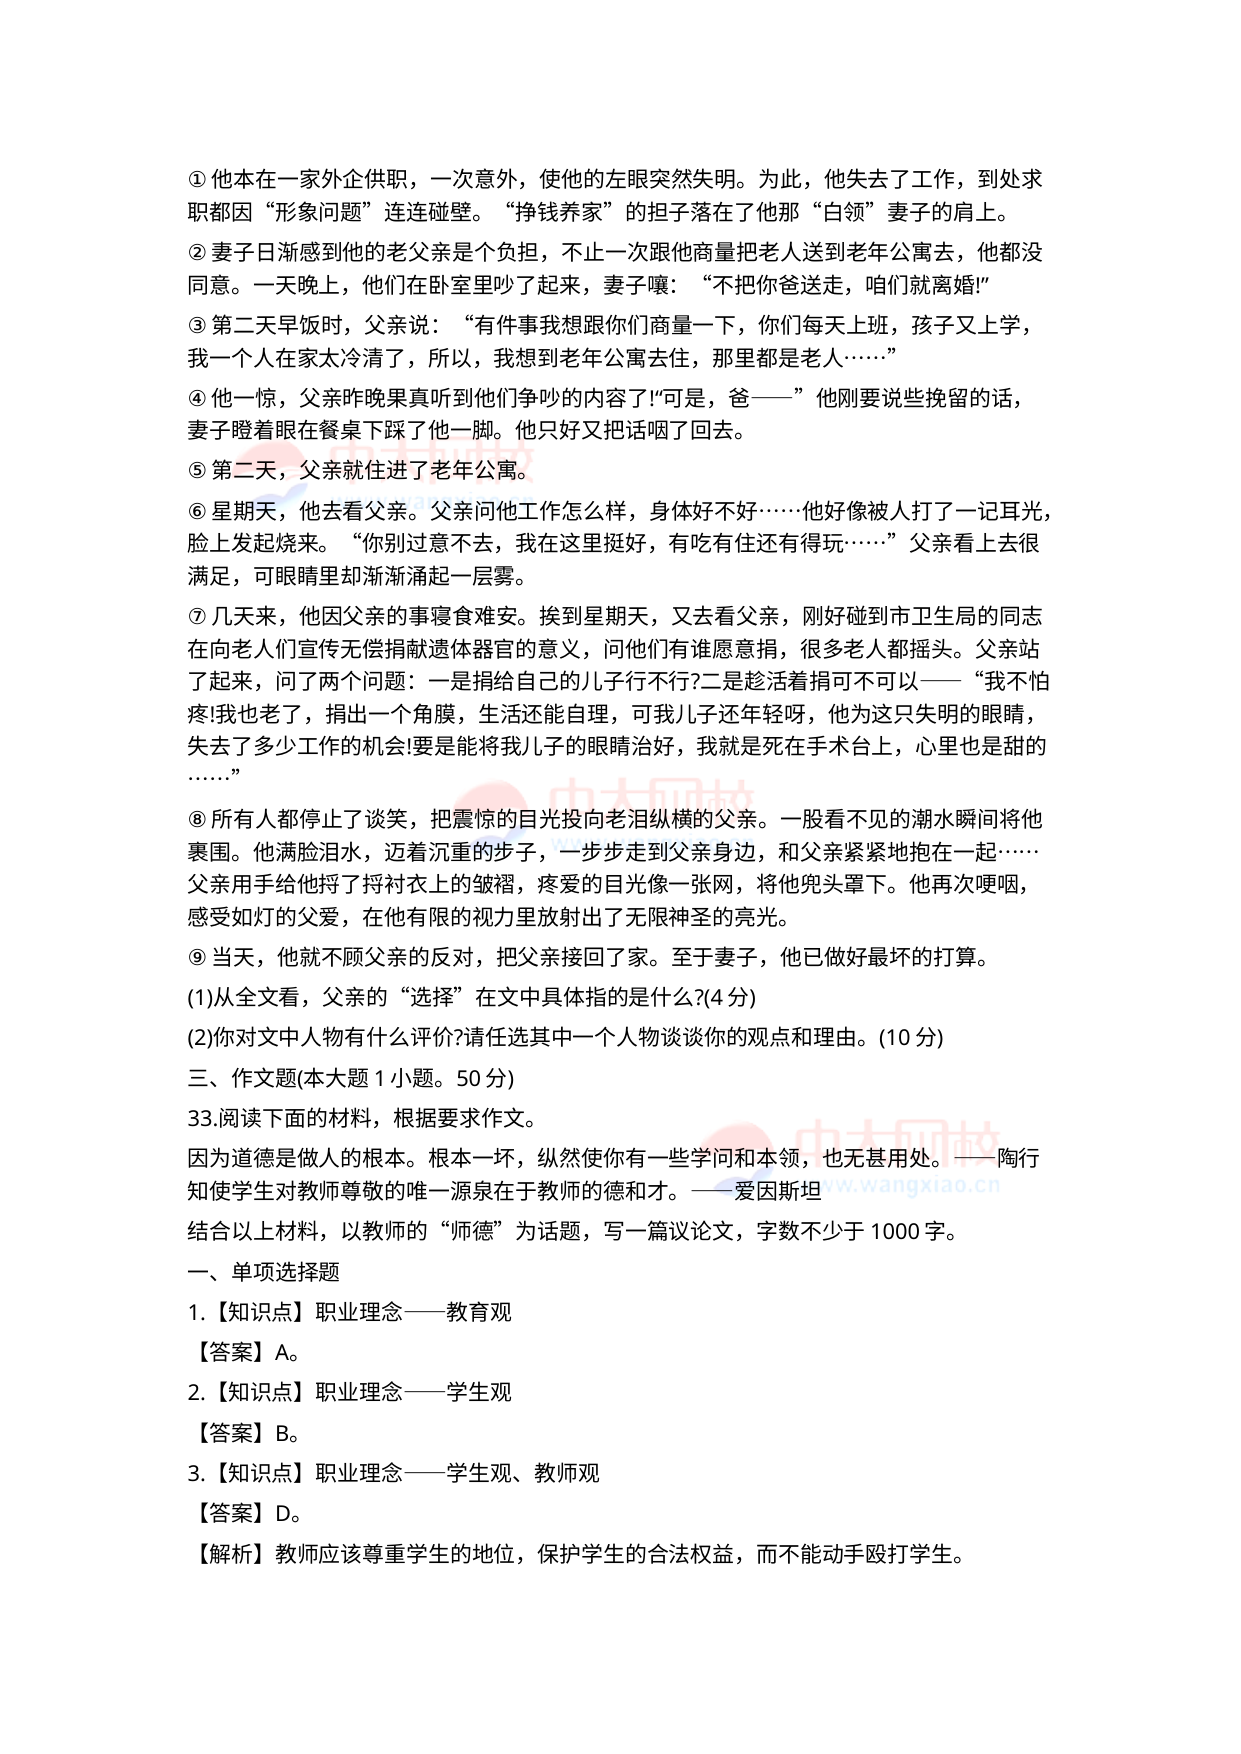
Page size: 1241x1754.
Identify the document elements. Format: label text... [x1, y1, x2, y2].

text ⑨当天，他就不顾父亲的反对，把父亲接回了家。至于妻子，他已做好最坏的打算。 [187, 939, 1053, 972]
text (2)你对文中人物有什么评价?请任选其中一个人物谈谈你的观点和理由。(10分) [187, 1020, 1053, 1053]
text 3.【知识点】职业理念——学生观、教师观 [187, 1456, 1053, 1488]
text ②妻子日渐感到他的老父亲是个负担，不止一次跟他商量把老人送到老年公寓去，他都没同意。一天晚上，他们在卧室里吵了起来，妻子嚷：“不把你爸送走，咱们就离婚!” [187, 235, 1053, 300]
text ⑧所有人都停止了谈笑，把震惊的目光投向老泪纵横的父亲。一股看不见的潮水瞬间将他裹围。他满脸泪水，迈着沉重的步子，一步步走到父亲身边，和父亲紧紧地抱在一起……父亲用手给他捋了捋衬衣上的皱褶，疼爱的目光像一张网，将他兜头罩下。他再次哽咽，感受如灯的父爱，在他有限的视力里放射出了无限神圣的亮光。 [187, 802, 1053, 932]
text ⑤第二天，父亲就住进了老年公寓。 [187, 453, 1053, 486]
text ③第二天早饭时，父亲说：“有件事我想跟你们商量一下，你们每天上班，孩子又上学，我一个人在家太冷清了，所以，我想到老年公寓去住，那里都是老人……” [187, 308, 1053, 373]
text 【答案】A。 [187, 1335, 1053, 1367]
text ⑥星期天，他去看父亲。父亲问他工作怎么样，身体好不好……他好像被人打了一记耳光，脸上发起烧来。“你别过意不去，我在这里挺好，有吃有住还有得玩……”父亲看上去很满足，可眼睛里却渐渐涌起一层雾。 [187, 493, 1053, 591]
text 结合以上材料，以教师的“师德”为话题，写一篇议论文，字数不少于1000字。 [187, 1214, 1053, 1246]
text 【解析】教师应该尊重学生的地位，保护学生的合法权益，而不能动手殴打学生。 [187, 1536, 1053, 1569]
text ④他一惊，父亲昨晚果真听到他们争吵的内容了!“可是，爸——”他刚要说些挽留的话，妻子瞪着眼在餐桌下踩了他一脚。他只好又把话咽了回去。 [187, 380, 1053, 445]
text 33.阅读下面的材料，根据要求作文。 [187, 1101, 1053, 1133]
text 三、作文题(本大题1小题。50分) [187, 1060, 1053, 1093]
text 【答案】B。 [187, 1415, 1053, 1448]
text 一、单项选择题 [187, 1254, 1053, 1287]
text 1.【知识点】职业理念——教育观 [187, 1294, 1053, 1327]
text 因为道德是做人的根本。根本一坏，纵然使你有一些学问和本领，也无甚用处。——陶行知使学生对教师尊敬的唯一源泉在于教师的德和才。——爱因斯坦 [187, 1141, 1053, 1206]
text 【答案】D。 [187, 1496, 1053, 1528]
text ⑦几天来，他因父亲的事寝食难安。挨到星期天，又去看父亲，刚好碰到市卫生局的同志在向老人们宣传无偿捐献遗体器官的意义，问他们有谁愿意捐，很多老人都摇头。父亲站了起来，问了两个问题：一是捐给自己的儿子行不行?二是趁活着捐可不可以——“我不怕疼!我也老了，捐出一个角膜，生活还能自理，可我儿子还年轻呀，他为这只失明的眼睛，失去了多少工作的机会!要是能将我儿子的眼睛治好，我就是死在手术台上，心里也是甜的……” [187, 599, 1053, 794]
text 2.【知识点】职业理念——学生观 [187, 1375, 1053, 1408]
text (1)从全文看，父亲的“选择”在文中具体指的是什么?(4分) [187, 980, 1053, 1012]
text ①他本在一家外企供职，一次意外，使他的左眼突然失明。为此，他失去了工作，到处求职都因“形象问题”连连碰壁。“挣钱养家”的担子落在了他那“白领”妻子的肩上。 [187, 162, 1053, 227]
